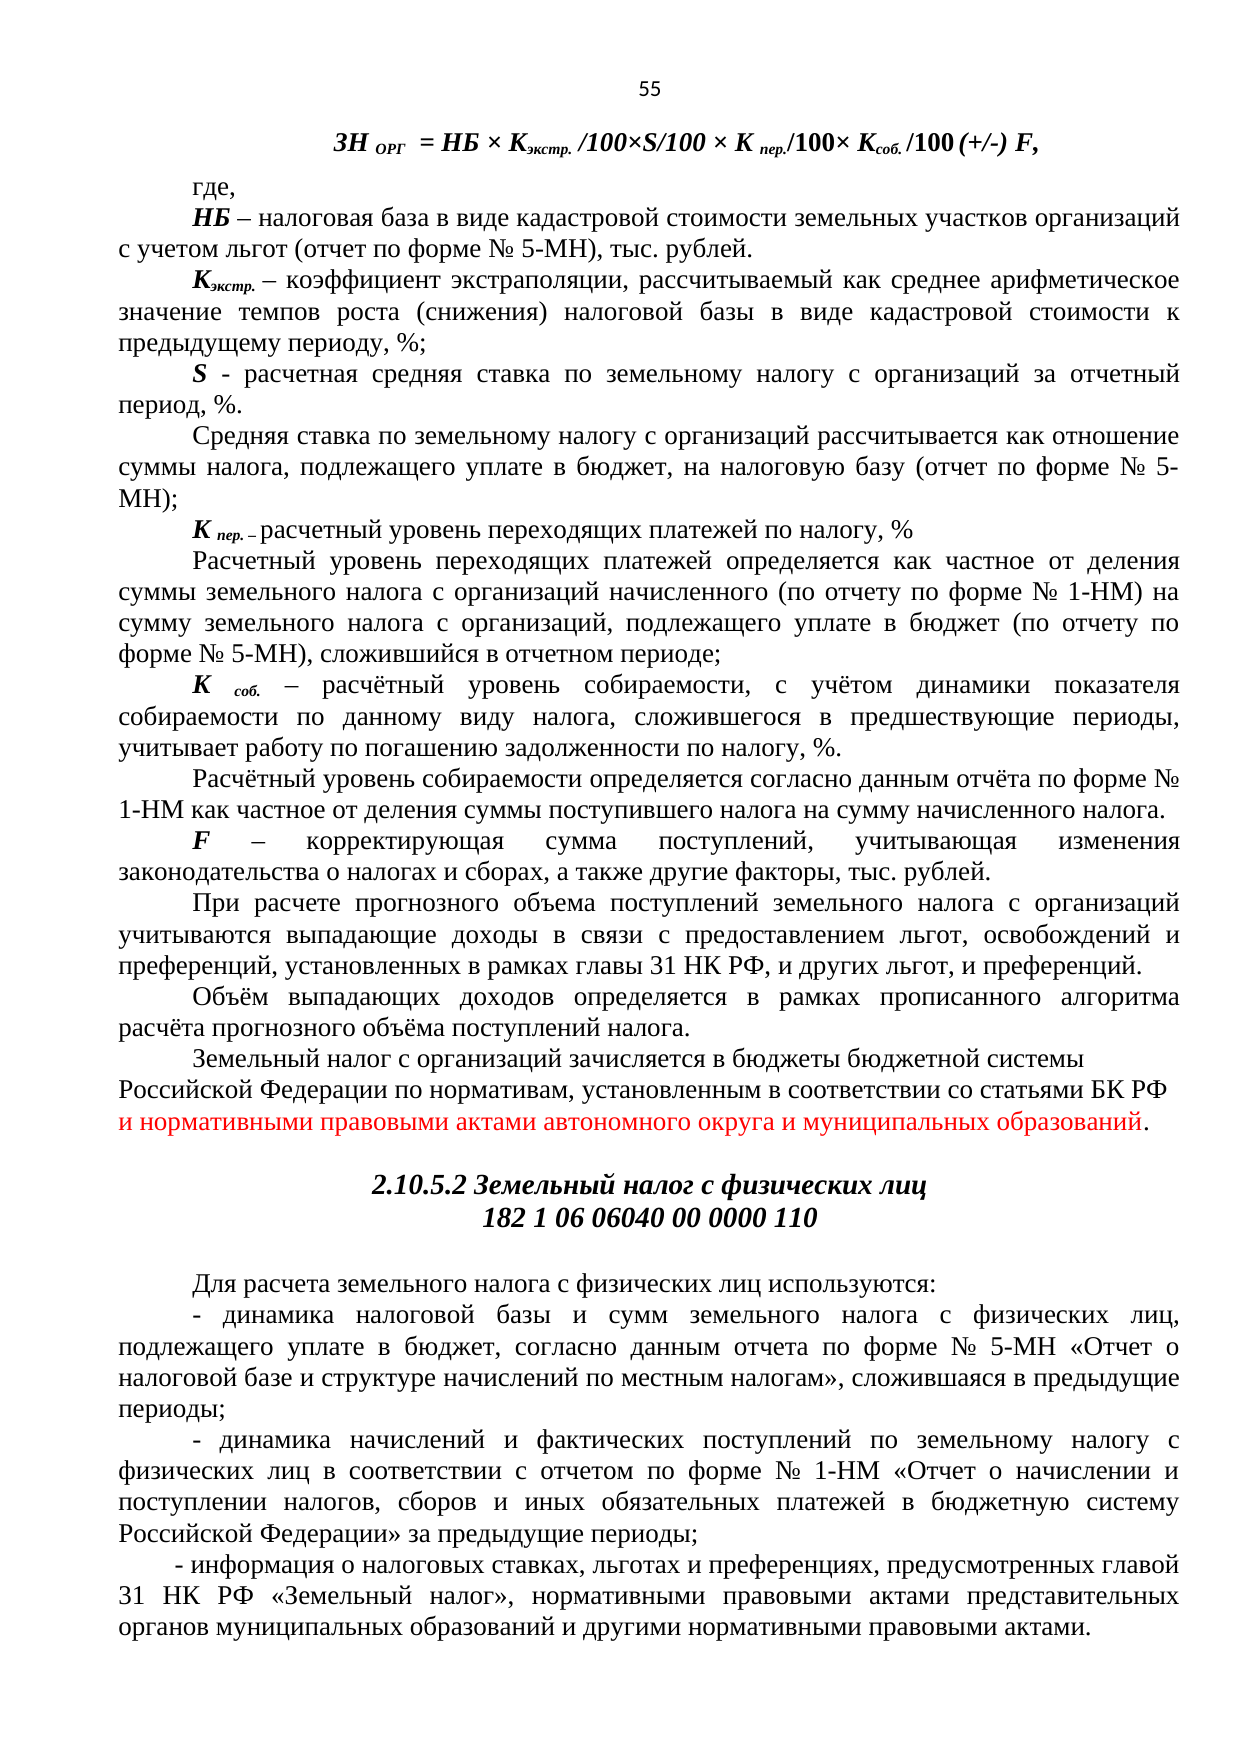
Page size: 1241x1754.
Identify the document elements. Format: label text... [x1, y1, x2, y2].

text Объём выпадающих доходов определяется в рамках прописанного алгоритма расчёта прогнозного объёма поступлений налога. [118, 980, 1181, 1042]
text Земельный налог с организаций зачисляется в бюджеты бюджетной системы Российской Федерации по нормативам, установленным в соответствии со статьями БК РФ и нормативными правовыми актами автономного округа и муниципальных образований. [118, 1042, 1181, 1136]
text Средняя ставка по земельному налогу с организаций рассчитывается как отношение суммы налога, подлежащего уплате в бюджет, на налоговую базу (отчет по форме № 5-МН); [118, 419, 1181, 513]
text Кэкстр. – коэффициент экстраполяции, рассчитываемый как среднее арифметическое значение темпов роста (снижения) налоговой базы в виде кадастровой стоимости к предыдущему периоду, %; [118, 264, 1181, 357]
subtitle 2.10.5.2 Земельный налог с физических лиц 182 1 06 06040 00 0000 110 [118, 1167, 1181, 1234]
text S - расчетная средняя ставка по земельному налогу с организаций за отчетный период, %. [118, 357, 1181, 419]
text - информация о налоговых ставках, льготах и преференциях, предусмотренных главой 31 НК РФ «Земельный налог», нормативными правовыми актами представительных органов муниципальных образований и другими нормативными правовыми актами. [118, 1548, 1181, 1641]
text - динамика налоговой базы и сумм земельного налога с физических лиц, подлежащего уплате в бюджет, согласно данным отчета по форме № 5-МН «Отчет о налоговой базе и структуре начислений по местным налогам», сложившаяся в предыдущие периоды; [118, 1299, 1181, 1423]
text ЗН ОРГ = НБ × Кэкстр. /100×S/100 × K пер./100× Ксоб. /100 (+/-) F, [118, 127, 1181, 158]
text F – корректирующая сумма поступлений, учитывающая изменения законодательства о налогах и сборах, а также другие факторы, тыс. рублей. [118, 824, 1181, 887]
text НБ – налоговая база в виде кадастровой стоимости земельных участков организаций с учетом льгот (отчет по форме № 5-МН), тыс. рублей. [118, 201, 1181, 264]
text - динамика начислений и фактических поступлений по земельному налогу с физических лиц в соответствии с отчетом по форме № 1-НМ «Отчет о начислении и поступлении налогов, сборов и иных обязательных платежей в бюджетную систему Российской Федерации» за предыдущие периоды; [118, 1423, 1181, 1548]
text где, [118, 170, 1181, 201]
text При расчете прогнозного объема поступлений земельного налога с организаций учитываются выпадающие доходы в связи с предоставлением льгот, освобождений и преференций, установленных в рамках главы 31 НК РФ, и других льгот, и преференций. [118, 887, 1181, 980]
text Расчетный уровень переходящих платежей определяется как частное от деления суммы земельного налога с организаций начисленного (по отчету по форме № 1-НМ) на сумму земельного налога с организаций, подлежащего уплате в бюджет (по отчету по форме № 5-МН), сложившийся в отчетном периоде; [118, 544, 1181, 668]
text Для расчета земельного налога с физических лиц используются: [118, 1267, 1181, 1299]
text K пер. – расчетный уровень переходящих платежей по налогу, % [118, 513, 1181, 544]
text Расчётный уровень собираемости определяется согласно данным отчёта по форме № 1-НМ как частное от деления суммы поступившего налога на сумму начисленного налога. [118, 762, 1181, 824]
text K соб. – расчётный уровень собираемости, с учётом динамики показателя собираемости по данному виду налога, сложившегося в предшествующие периоды, учитывает работу по погашению задолженности по налогу, %. [118, 668, 1181, 762]
